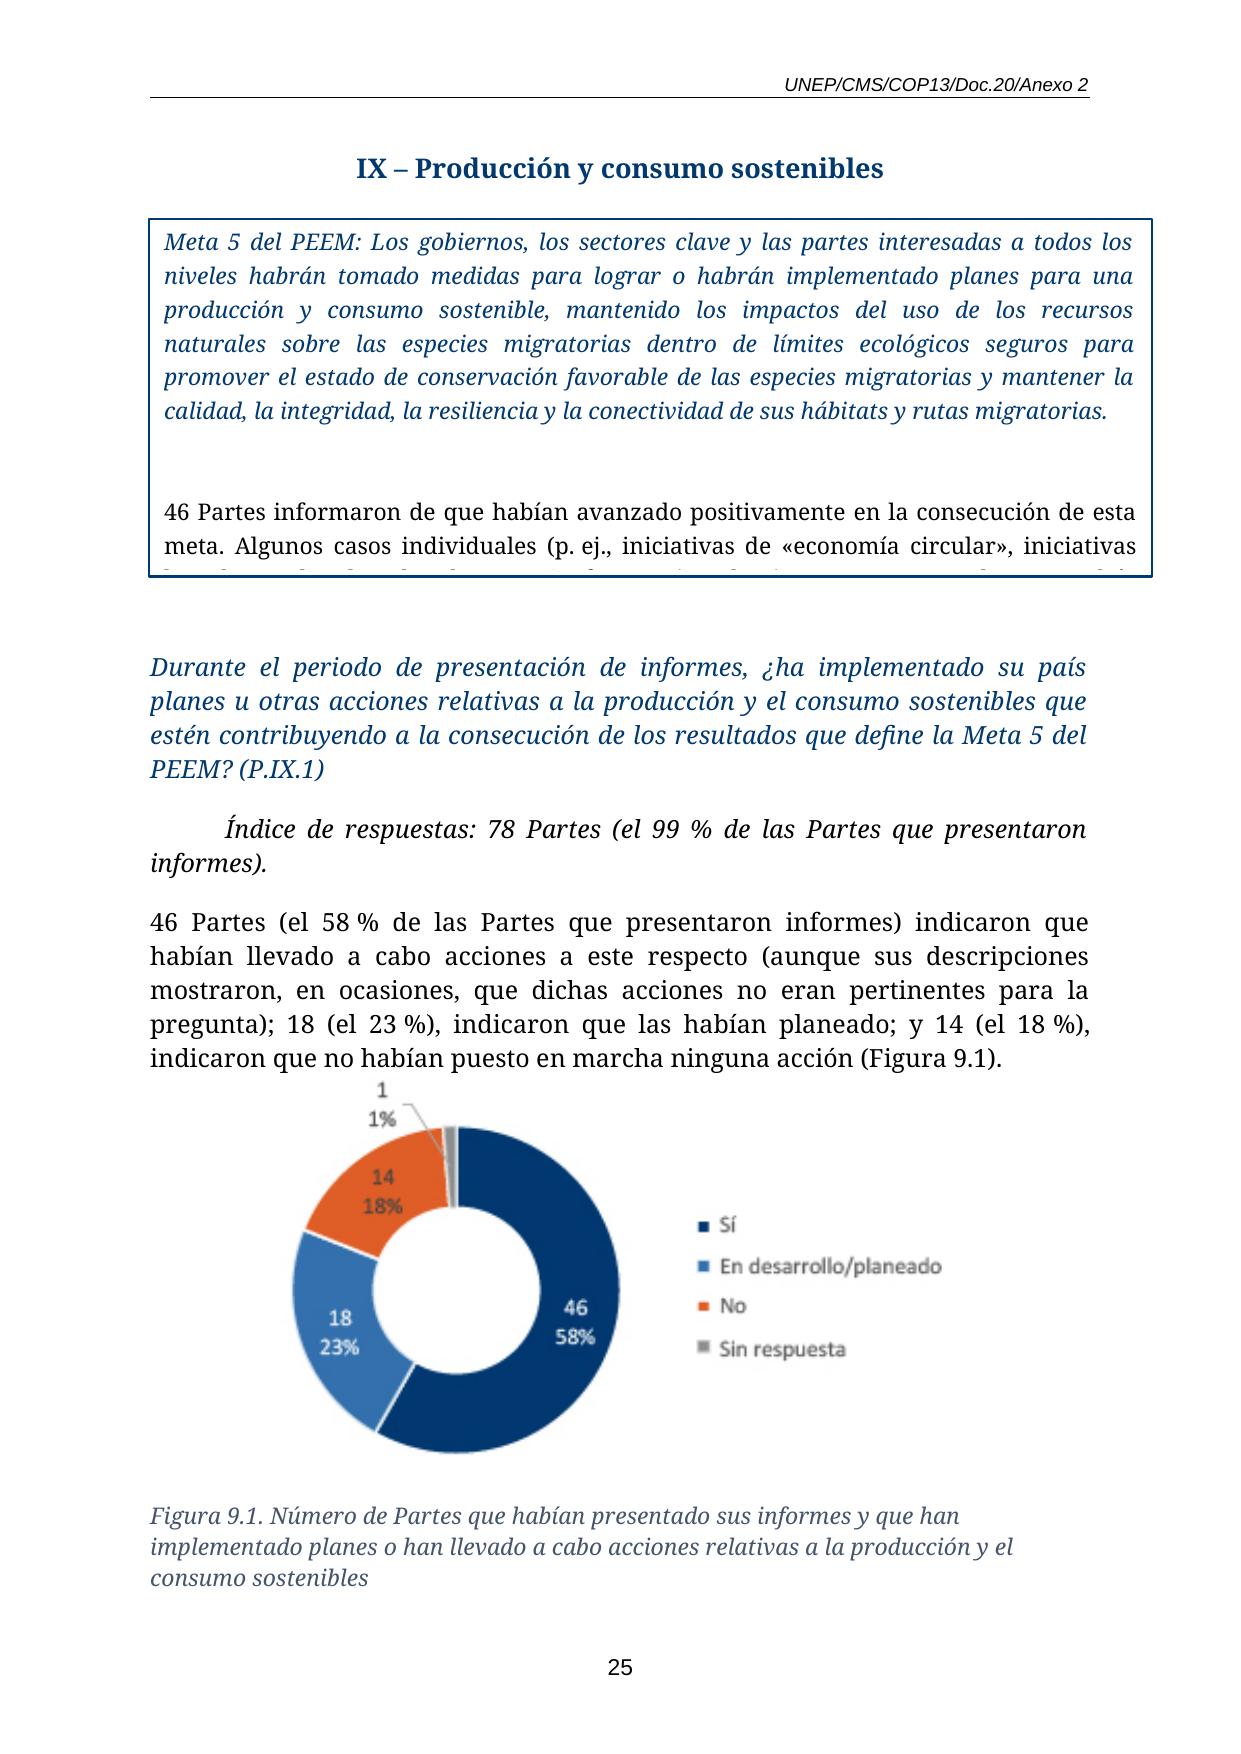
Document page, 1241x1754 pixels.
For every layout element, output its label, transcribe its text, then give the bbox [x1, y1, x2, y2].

text Figura 9.1. Número de Partes que habían presentado sus informes y que han implementado planes o han llevado a cabo acciones relativas a la producción y el consumo sostenibles [150, 1500, 1090, 1593]
text IX – Producción y consumo sostenibles [150, 150, 1090, 187]
text Durante el periodo de presentación de informes, ¿ha implementado su país planes u otras acciones relativas a la producción y el consumo sostenibles que estén contribuyendo a la consecución de los resultados que define la Meta 5 del PEEM? (P.IX.1) [150, 649, 1090, 786]
text 46 Partes (el 58 % de las Partes que presentaron informes) indicaron que habían llevado a cabo acciones a este respecto (aunque sus descripciones mostraron, en ocasiones, que dichas acciones no eran pertinentes para la pregunta); 18 (el 23 %), indicaron que las habían planeado; y 14 (el 18 %), indicaron que no habían puesto en marcha ninguna acción (Figura 9.1). [150, 905, 1090, 1075]
text Índice de respuestas: 78 Partes (el 99 % de las Partes que presentaron informes). [150, 811, 1090, 879]
